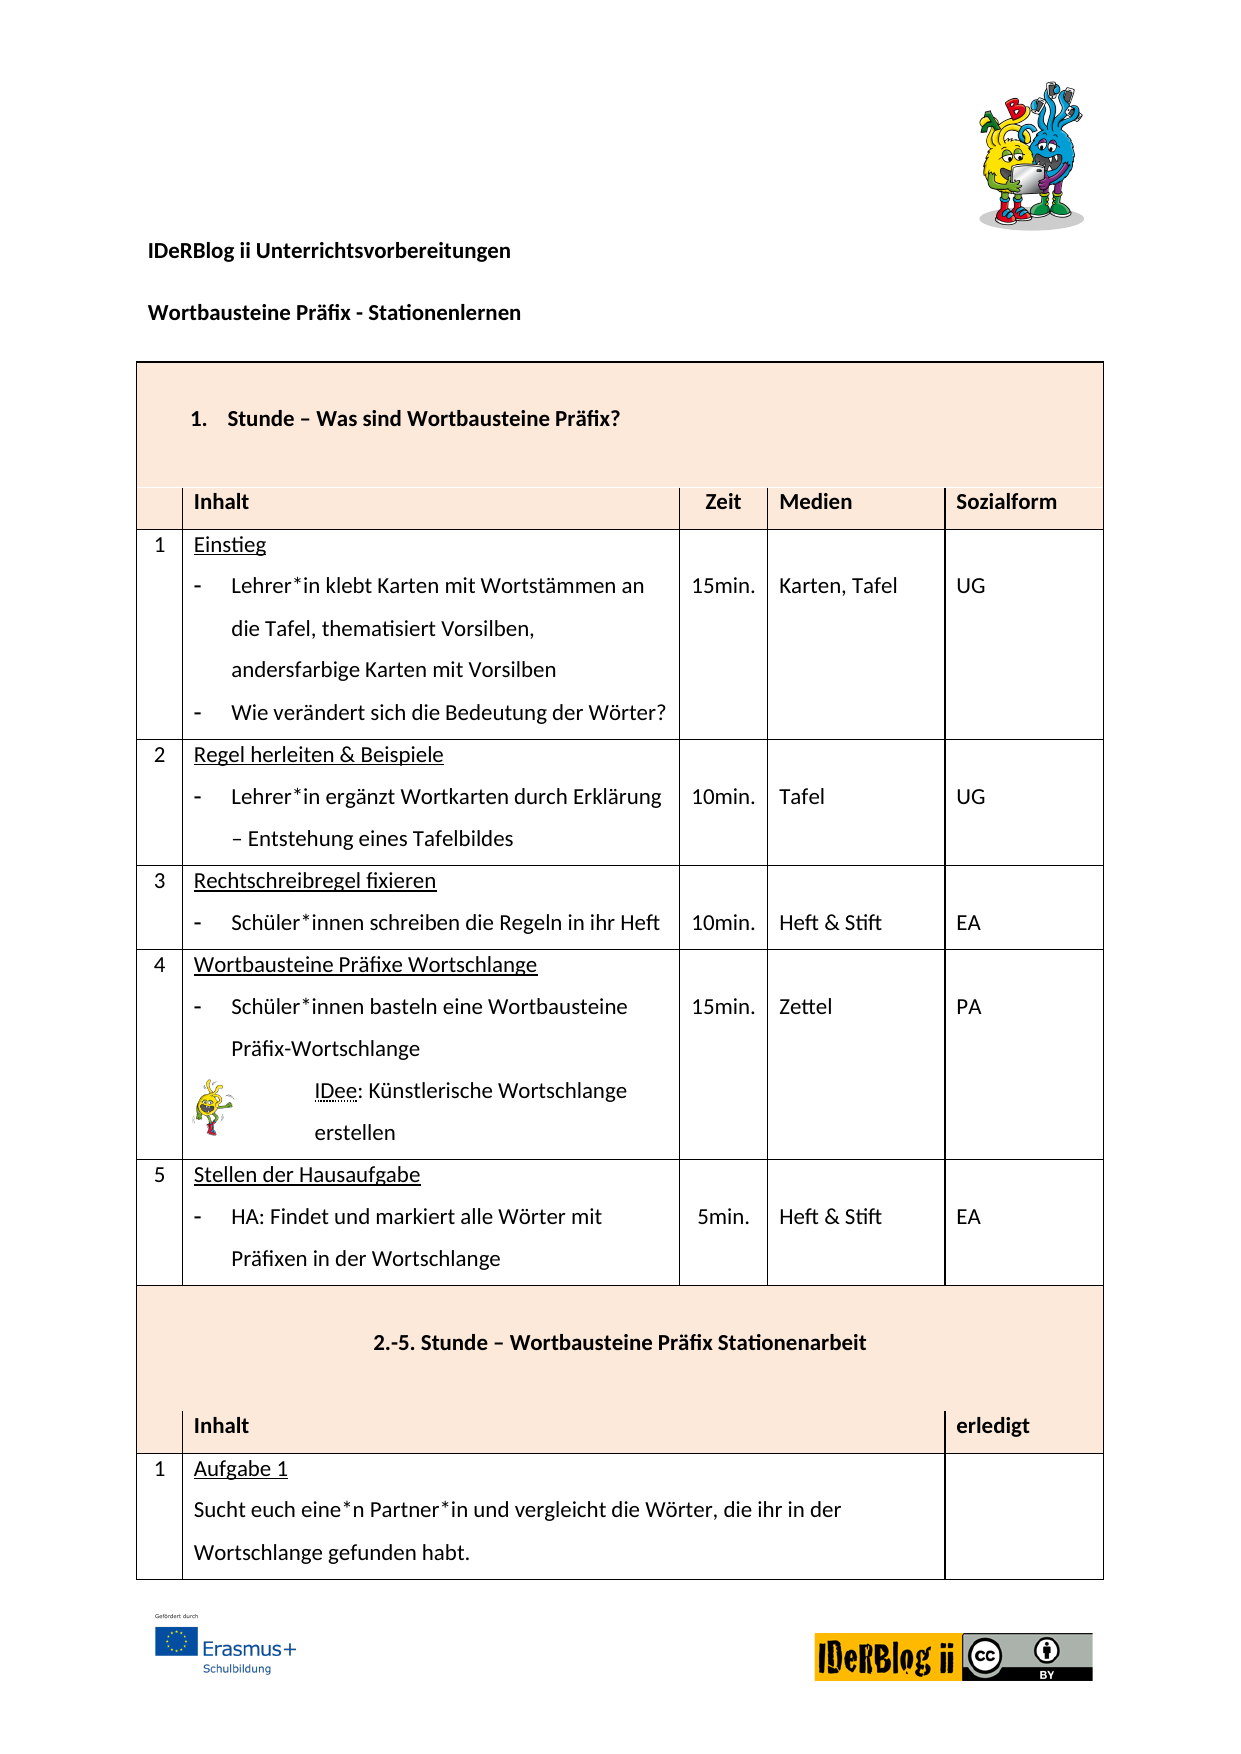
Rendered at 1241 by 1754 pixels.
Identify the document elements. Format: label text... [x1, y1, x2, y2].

table_cell Aufgabe 1 Sucht euch eine*n Partner*in und vergleicht die Wörter, die ihr in der Wortschlange gefunden habt. [183, 1454, 944, 1579]
table_cell EA [946, 866, 1103, 949]
table_cell Einstieg Lehrer*in klebt Karten mit Wortstämmen an die Tafel, thematisiert Vorsilben, andersfarbige Karten mit Vorsilben Wie verändert sich die Bedeutung der Wörter? [183, 530, 679, 739]
picture [147, 1610, 304, 1681]
table_cell 1 [137, 530, 182, 739]
table_cell Tafel [768, 740, 944, 865]
table_cell Rechtschreibregel fixieren Schüler*innen schreiben die Regeln in ihr Heft [183, 866, 679, 949]
picture [192, 1077, 237, 1139]
table_cell 2.-5. Stunde – Wortbausteine Präfix Stationenarbeit [137, 1286, 1103, 1411]
table_cell erledigt [946, 1411, 1103, 1453]
text IDeRBlog ii Unterrichtsvorbereitungen [148, 236, 1093, 264]
table_cell 15min. [680, 950, 767, 1159]
picture [814, 1633, 1093, 1681]
table_cell Sozialform [946, 488, 1103, 529]
table_cell Regel herleiten & Beispiele Lehrer*in ergänzt Wortkarten durch Erklärung – Entstehung eines Tafelbildes [183, 740, 679, 865]
table_cell Wortbausteine Präfixe Wortschlange Schüler*innen basteln eine Wortbausteine Präfix-Wortschlange IDee: Künstlerische Wortschlange erstellen [183, 950, 679, 1159]
table_cell PA [946, 950, 1103, 1159]
table_cell 3 [137, 866, 182, 949]
table_cell [137, 1411, 182, 1453]
table_cell EA [946, 1160, 1103, 1285]
table_cell 15min. [680, 530, 767, 739]
table_cell Heft & Stift [768, 1160, 944, 1285]
table_cell Zettel [768, 950, 944, 1159]
table_cell UG [946, 740, 1103, 865]
table_cell 10min. [680, 866, 767, 949]
table_cell Inhalt [183, 488, 679, 529]
table_cell [137, 488, 182, 529]
picture [968, 73, 1093, 236]
table_cell Medien [768, 488, 944, 529]
text Wortbausteine Präfix - Stationenlernen [148, 298, 1093, 327]
table_cell UG [946, 530, 1103, 739]
table_cell Stellen der Hausaufgabe HA: Findet und markiert alle Wörter mit Präfixen in der Wortschlange [183, 1160, 679, 1285]
table_cell Karten, Tafel [768, 530, 944, 739]
table_cell 2 [137, 740, 182, 865]
table_cell Heft & Stift [768, 866, 944, 949]
table_cell [946, 1454, 1103, 1579]
table_cell 10min. [680, 740, 767, 865]
table_cell 5 [137, 1160, 182, 1285]
table_header Stunde – Was sind Wortbausteine Präfix? [137, 363, 1103, 487]
table_cell Inhalt [183, 1411, 944, 1453]
table_cell 5min. [680, 1160, 767, 1285]
table_cell Zeit [680, 488, 767, 529]
table_cell 4 [137, 950, 182, 1159]
table_cell 1 [137, 1454, 182, 1579]
